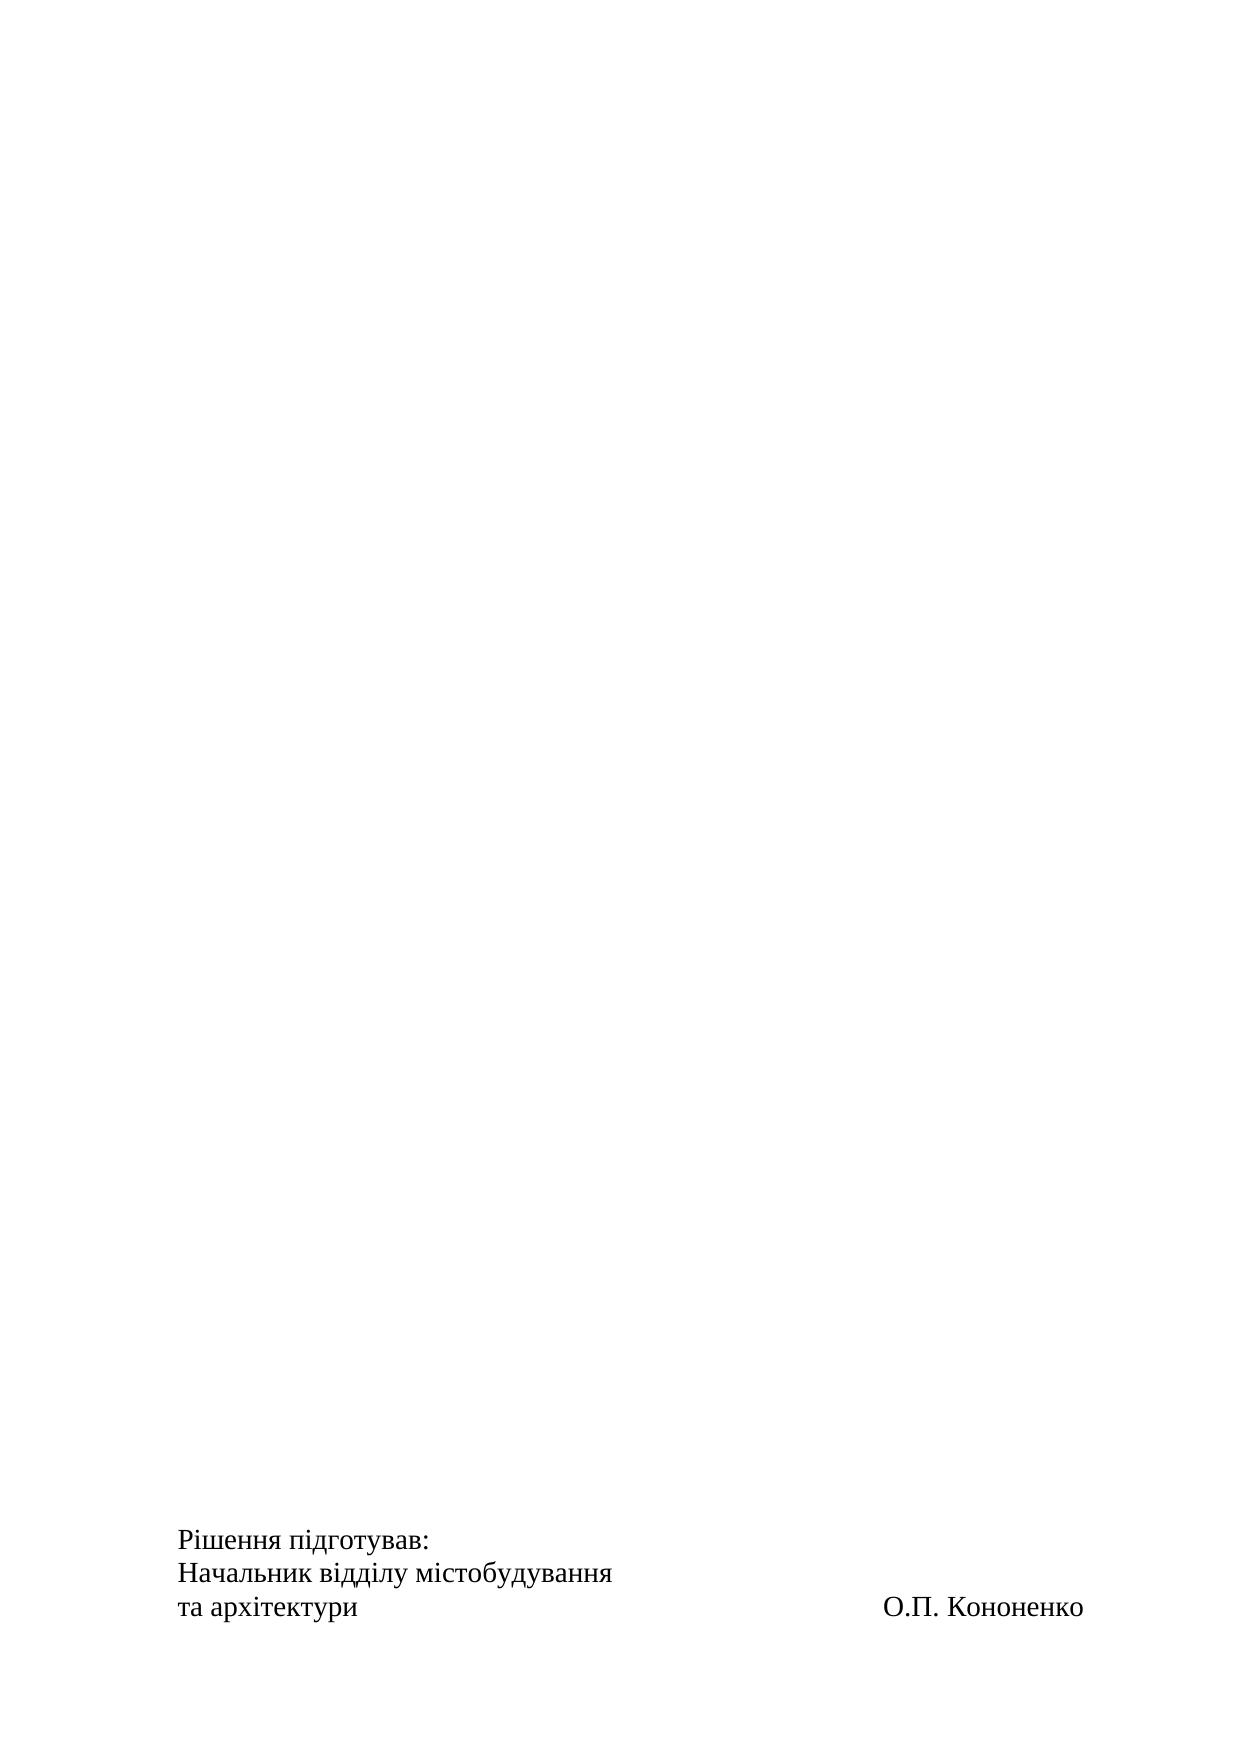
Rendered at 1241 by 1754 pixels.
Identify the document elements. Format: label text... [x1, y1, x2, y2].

text Рішення підготував: [177, 1522, 1167, 1556]
text та архітектури О.П. Кононенко [177, 1589, 1167, 1623]
text Начальник відділу містобудування [177, 1556, 1167, 1589]
